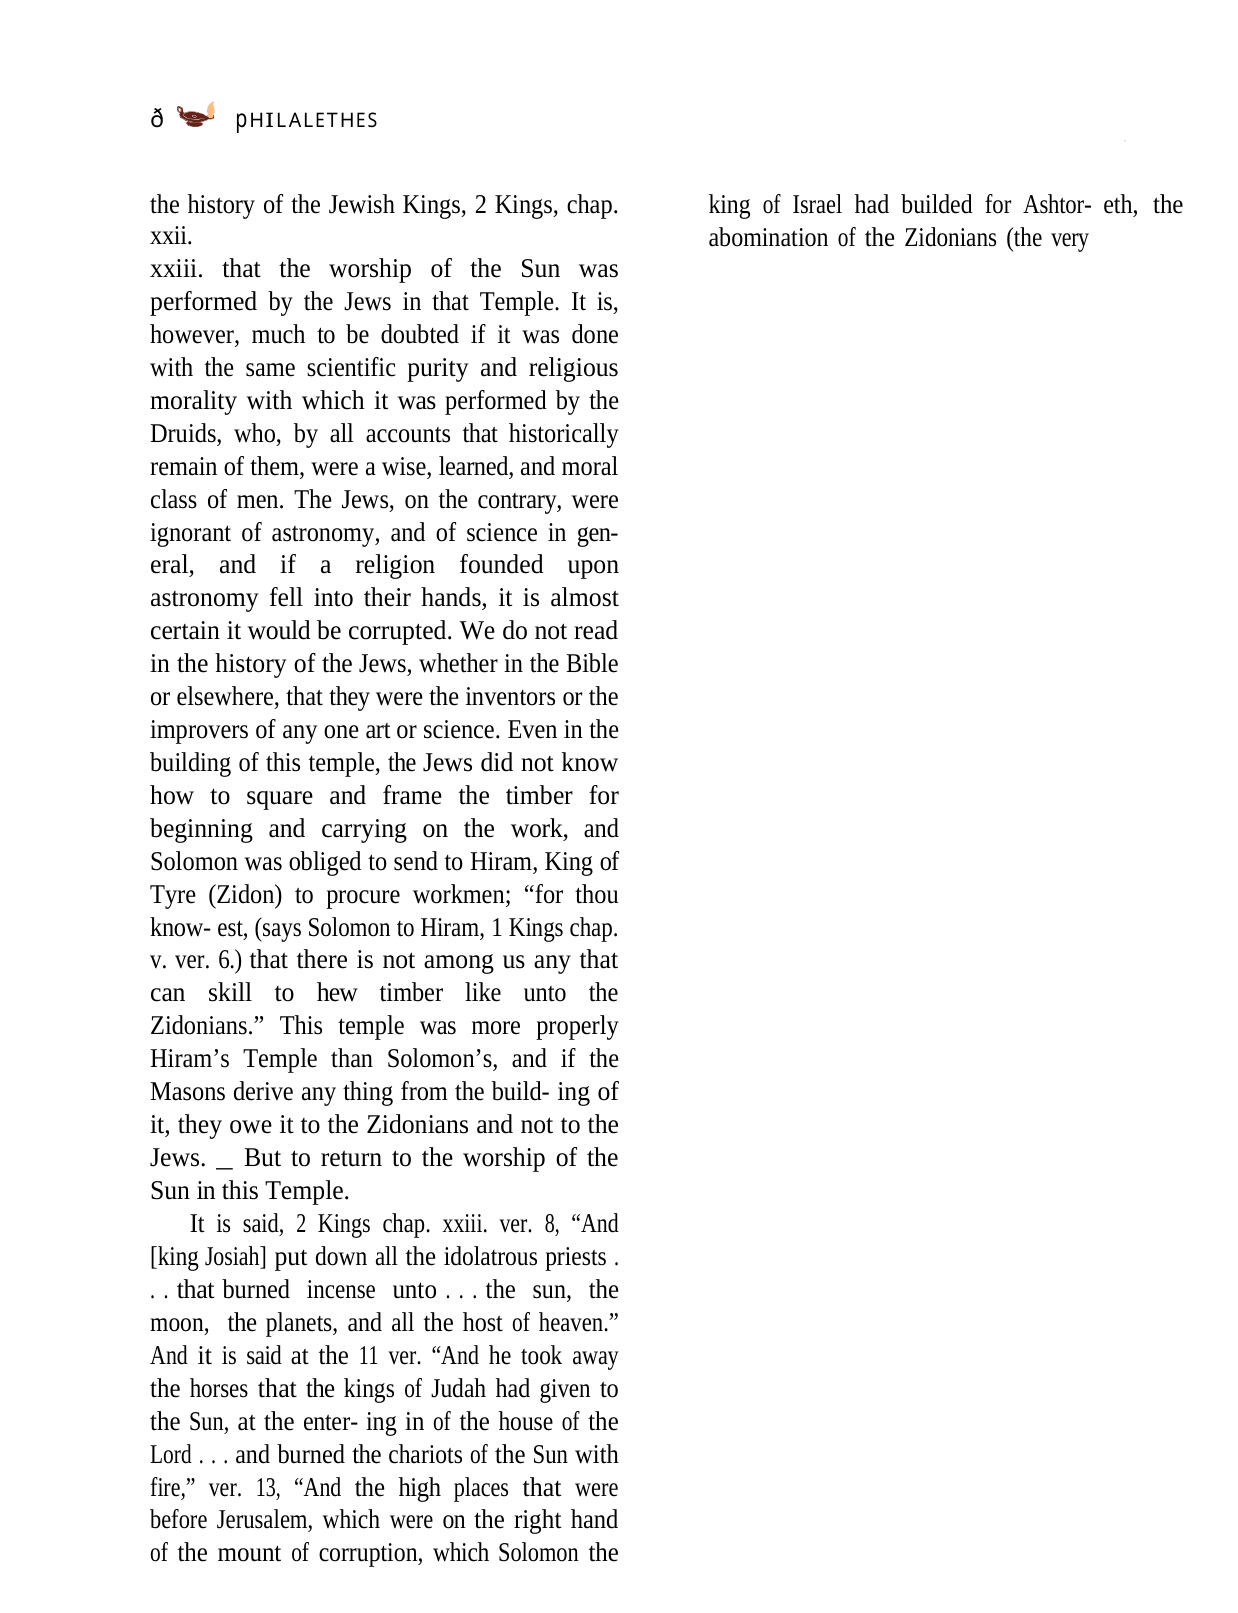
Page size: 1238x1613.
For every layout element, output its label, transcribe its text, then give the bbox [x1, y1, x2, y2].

text the history of the Jewish Kings, 2 Kings, chap. xxii. [150, 188, 619, 250]
text It is said, 2 Kings chap. xxiii. ver. 8, “And [king Josiah] put down all the idolatrous priests . . . that burned incense unto . . . the sun, the moon, the planets, and all the host of heaven.” And it is said at the 11 ver. “And he took away the horses that the kings of Judah had given to the Sun, at the enter- ing in of the house of the Lord . . . and burned the chariots of the Sun with fire,” ver. 13, “And the high places that were before Jerusalem, which were on the right hand of the mount of corruption, which Solomon the king of Israel had builded for Ashtor- eth, the abomination of the Zidonians (the very [150, 1207, 619, 1568]
picture [176, 101, 215, 127]
text xxiii. that the worship of the Sun was performed by the Jews in that Temple. It is, however, much to be doubted if it was done with the same scientific purity and religious morality with which it was performed by the Druids, who, by all accounts that historically remain of them, were a wise, learned, and moral class of men. The Jews, on the contrary, were ignorant of astronomy, and of science in gen- eral, and if a religion founded upon astronomy fell into their hands, it is almost certain it would be corrupted. We do not read in the history of the Jews, whether in the Bible or elsewhere, that they were the inventors or the improvers of any one art or science. Even in the building of this temple, the Jews did not know how to square and frame the timber for beginning and carrying on the work, and Solomon was obliged to send to Hiram, King of Tyre (Zidon) to procure workmen; “for thou know- est, (says Solomon to Hiram, 1 Kings chap. v. ver. 6.) that there is not among us any that can skill to hew timber like unto the Zidonians.” This temple was more properly Hiram’s Temple than Solomon’s, and if the Masons derive any thing from the build- ing of it, they owe it to the Zidonians and not to the Jews. _ But to return to the worship of the Sun in this Temple. [150, 252, 619, 1205]
